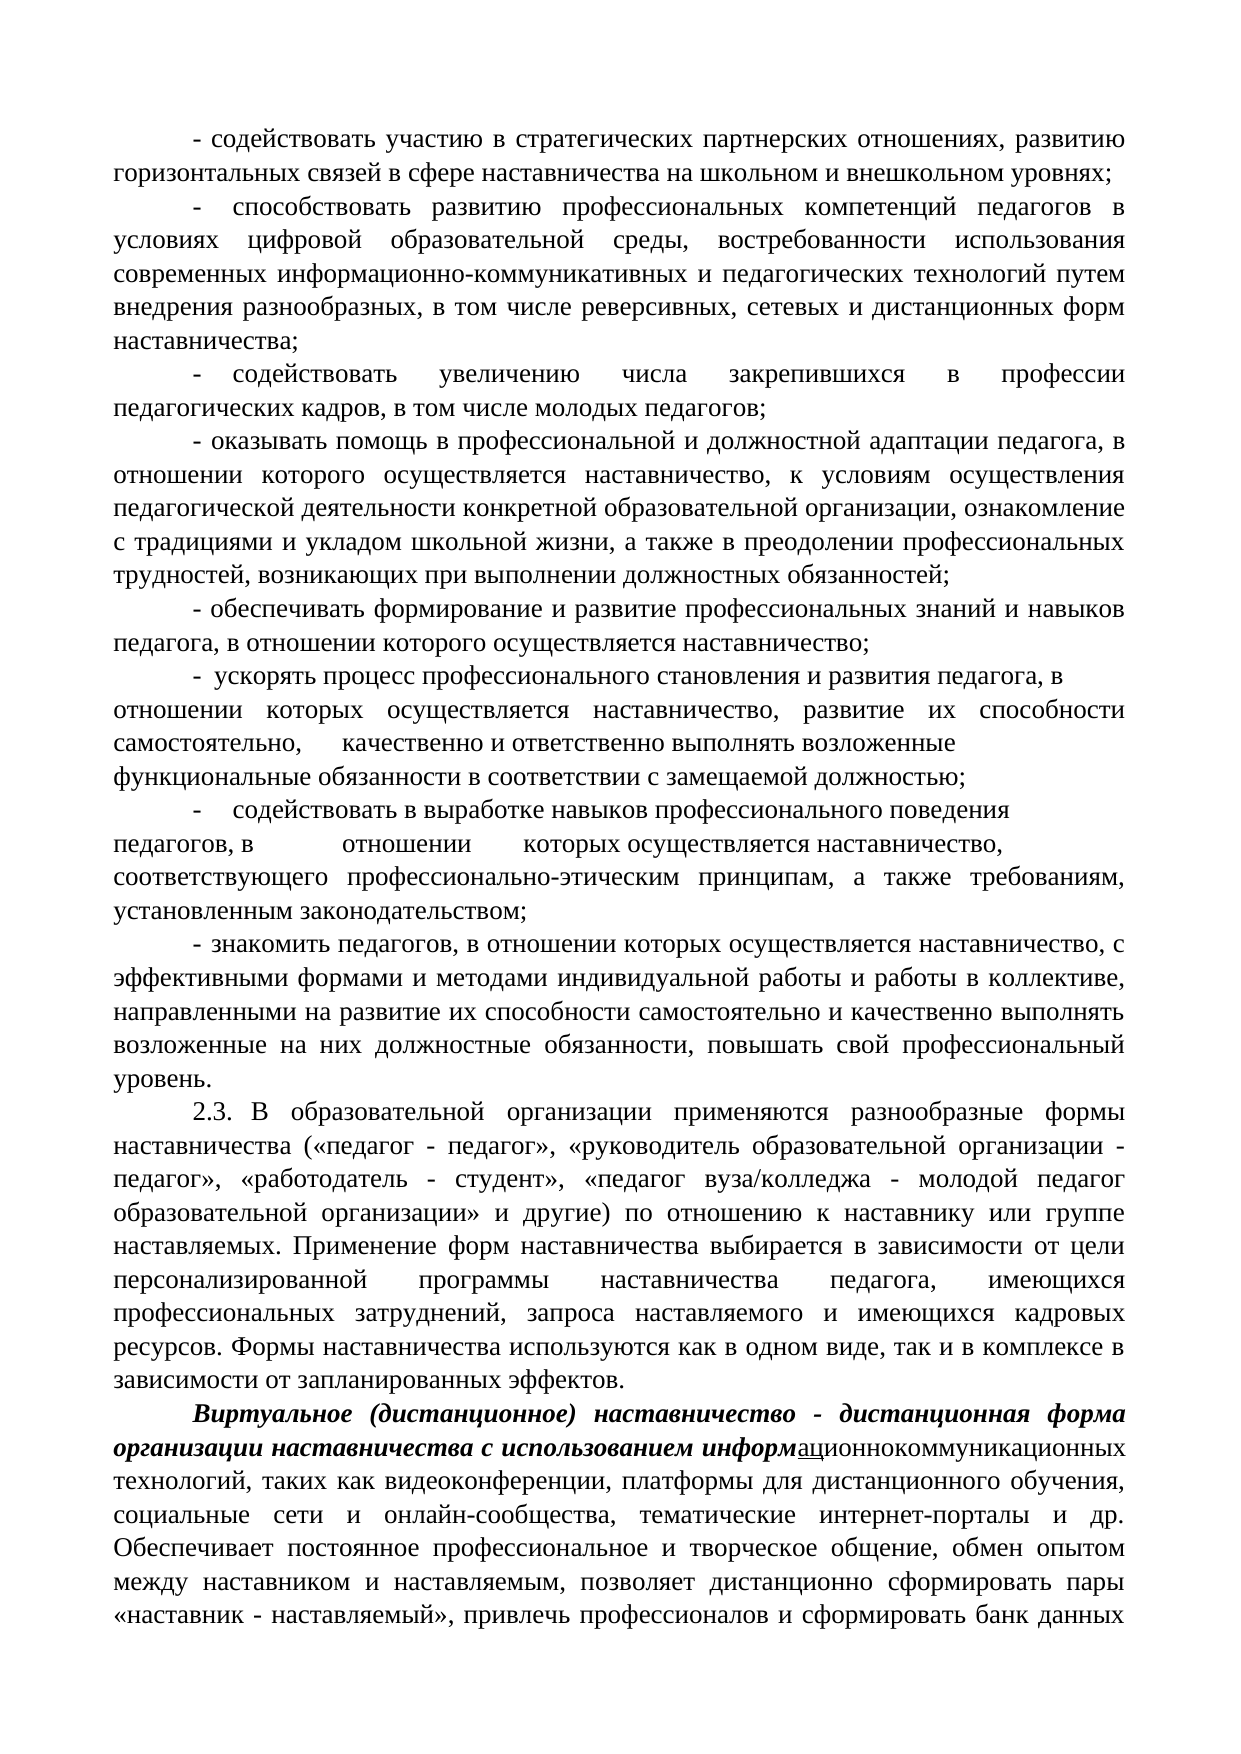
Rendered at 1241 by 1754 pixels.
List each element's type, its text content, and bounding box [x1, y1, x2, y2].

text соответствующего профессионально-этическим принципам, а также требованиям, установленным законодательством; [113, 859, 1126, 926]
list ускорять процесс профессионального становления и развития педагога, в [113, 658, 1126, 691]
list содействовать участию в стратегических партнерских отношениях, развитию горизонтальных связей в сфере наставничества на школьном и внешкольном уровнях; [113, 121, 1126, 188]
text функциональные обязанности в соответствии с замещаемой должностью; [113, 758, 1126, 792]
list содействовать увеличению числа закрепившихся в профессии педагогических кадров, в том числе молодых педагогов; [113, 356, 1126, 423]
list обеспечивать формирование и развитие профессиональных знаний и навыков педагога, в отношении которого осуществляется наставничество; [113, 591, 1126, 658]
list знакомить педагогов, в отношении которых осуществляется наставничество, с эффективными формами и методами индивидуальной работы и работы в коллективе, направленными на развитие их способности самостоятельно и качественно выполнять возложенные на них должностные обязанности, повышать свой профессиональный уровень. [113, 926, 1126, 1094]
list содействовать в выработке навыков профессионального поведения [113, 792, 1126, 825]
list оказывать помощь в профессиональной и должностной адаптации педагога, в отношении которого осуществляется наставничество, к условиям осуществления педагогической деятельности конкретной образовательной организации, ознакомление с традициями и укладом школьной жизни, а также в преодолении профессиональных трудностей, возникающих при выполнении должностных обязанностей; [113, 423, 1126, 591]
text отношении которых осуществляется наставничество, развитие их способности самостоятельно, качественно и ответственно выполнять возложенные [113, 691, 1126, 758]
list В образовательной организации применяются разнообразные формы наставничества («педагог - педагог», «руководитель образовательной организации - педагог», «работодатель - студент», «педагог вуза/колледжа - молодой педагог образовательной организации» и другие) по отношению к наставнику или группе наставляемых. Применение форм наставничества выбирается в зависимости от цели персонализированной программы наставничества педагога, имеющихся профессиональных затруднений, запроса наставляемого и имеющихся кадровых ресурсов. Формы наставничества используются как в одном виде, так и в комплексе в зависимости от запланированных эффектов. [113, 1094, 1126, 1396]
text педагогов, в отношении которых осуществляется наставничество, [113, 825, 1126, 859]
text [113, 1396, 1126, 1630]
list способствовать развитию профессиональных компетенций педагогов в условиях цифровой образовательной среды, востребованности использования современных информационно-коммуникативных и педагогических технологий путем внедрения разнообразных, в том числе реверсивных, сетевых и дистанционных форм наставничества; [113, 188, 1126, 356]
